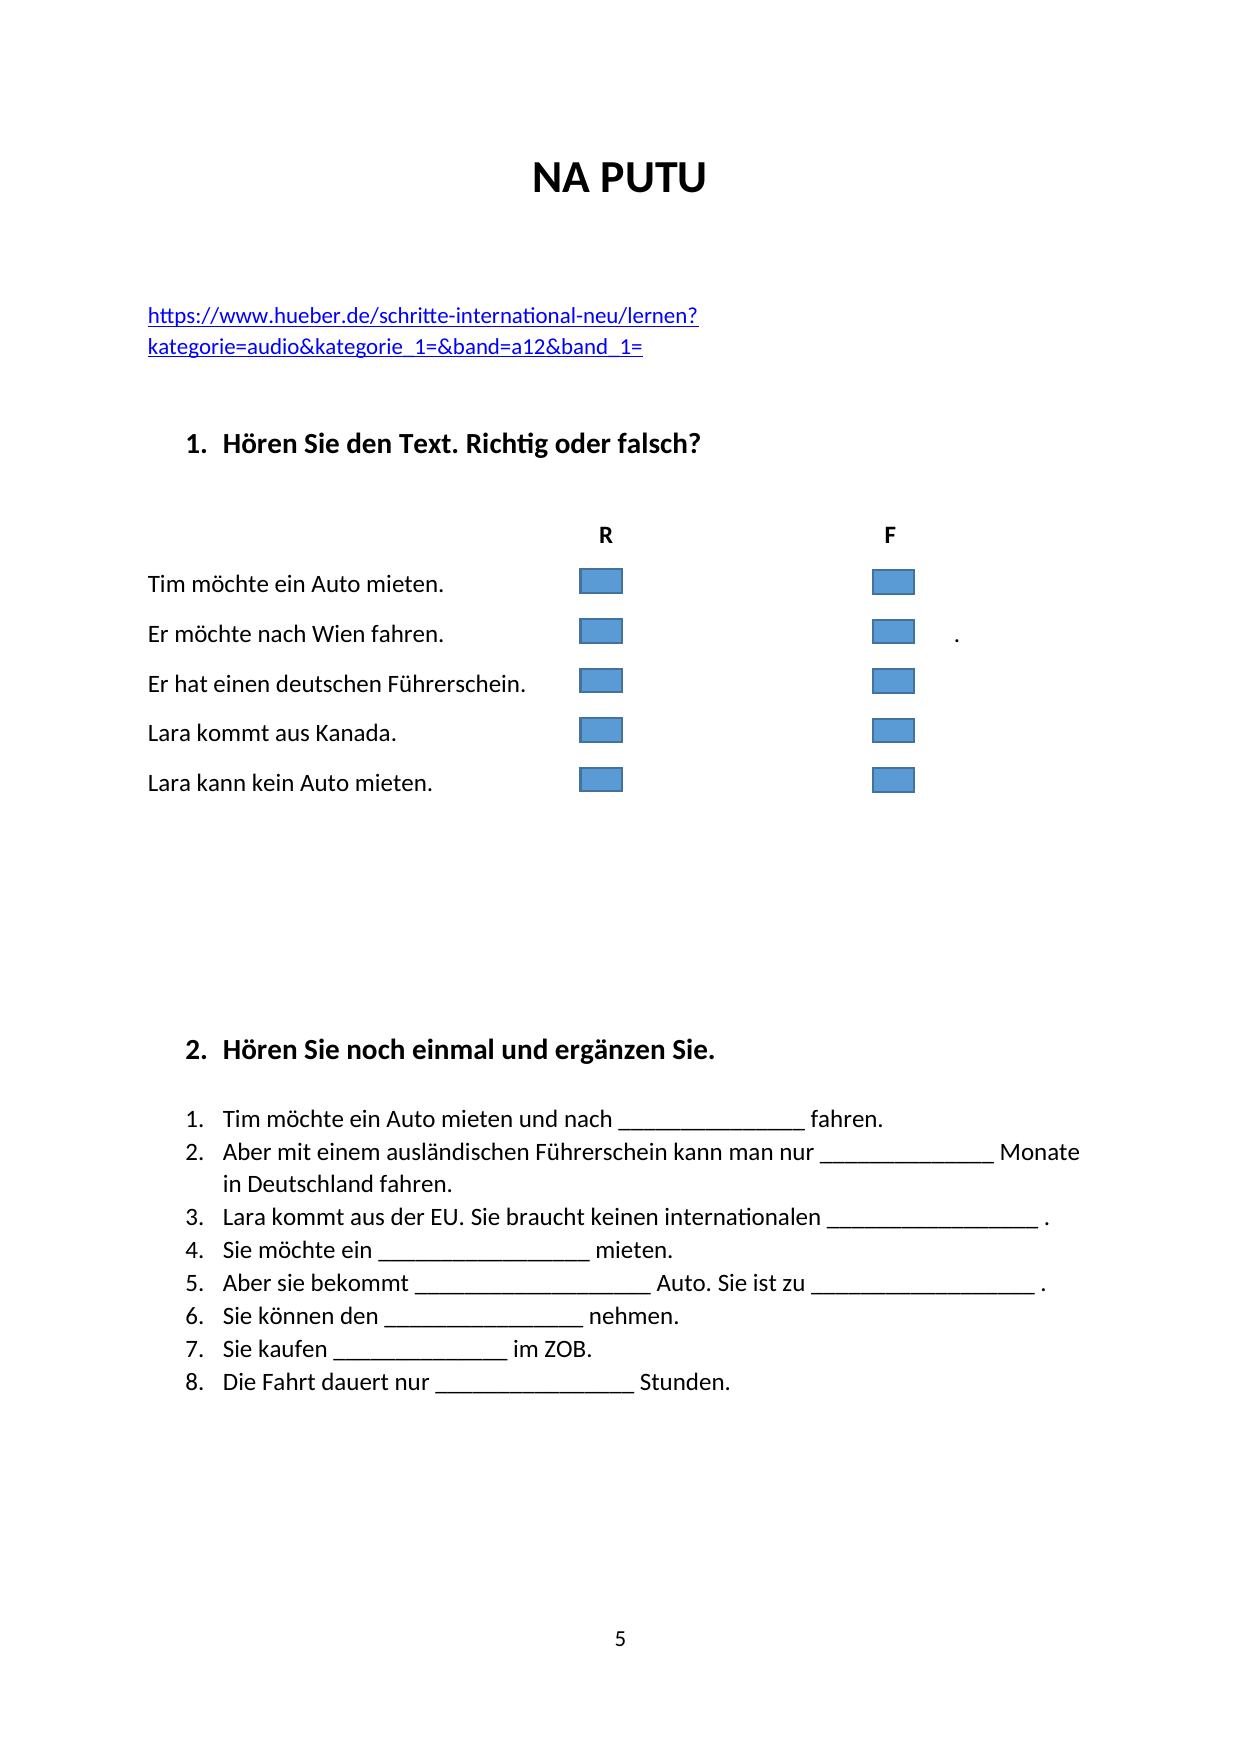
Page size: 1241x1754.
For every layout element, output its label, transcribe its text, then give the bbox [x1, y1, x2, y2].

list Sie möchte ein _________________ mieten. [185, 1234, 1093, 1265]
text NA PUTU [148, 148, 1093, 203]
text R F [148, 519, 1093, 549]
list Sie können den ________________ nehmen. [185, 1300, 1093, 1331]
list Hören Sie den Text. Richtig oder falsch? [185, 426, 1093, 461]
list Hören Sie noch einmal und ergänzen Sie. [185, 1031, 1093, 1067]
text Lara kann kein Auto mieten. [148, 767, 1093, 797]
list Lara kommt aus der EU. Sie braucht keinen internationalen _________________ . [185, 1202, 1093, 1232]
list Tim möchte ein Auto mieten und nach _______________ fahren. [185, 1103, 1093, 1133]
text Er hat einen deutschen Führerschein. [148, 668, 1093, 698]
list Aber mit einem ausländischen Führerschein kann man nur ______________ Monate in Deutschland fahren. [185, 1136, 1093, 1199]
list Aber sie bekommt ___________________ Auto. Sie ist zu __________________ . [185, 1267, 1093, 1298]
list Die Fahrt dauert nur ________________ Stunden. [185, 1366, 1093, 1397]
text https://www.hueber.de/schritte-international-neu/lernen?kategorie=audio&kategorie_1=&band=a12&band_1= [148, 302, 1093, 360]
text Lara kommt aus Kanada. [148, 717, 1093, 748]
text Er möchte nach Wien fahren. . [148, 618, 1093, 649]
list Sie kaufen ______________ im ZOB. [185, 1333, 1093, 1364]
text Tim möchte ein Auto mieten. [148, 569, 1093, 599]
